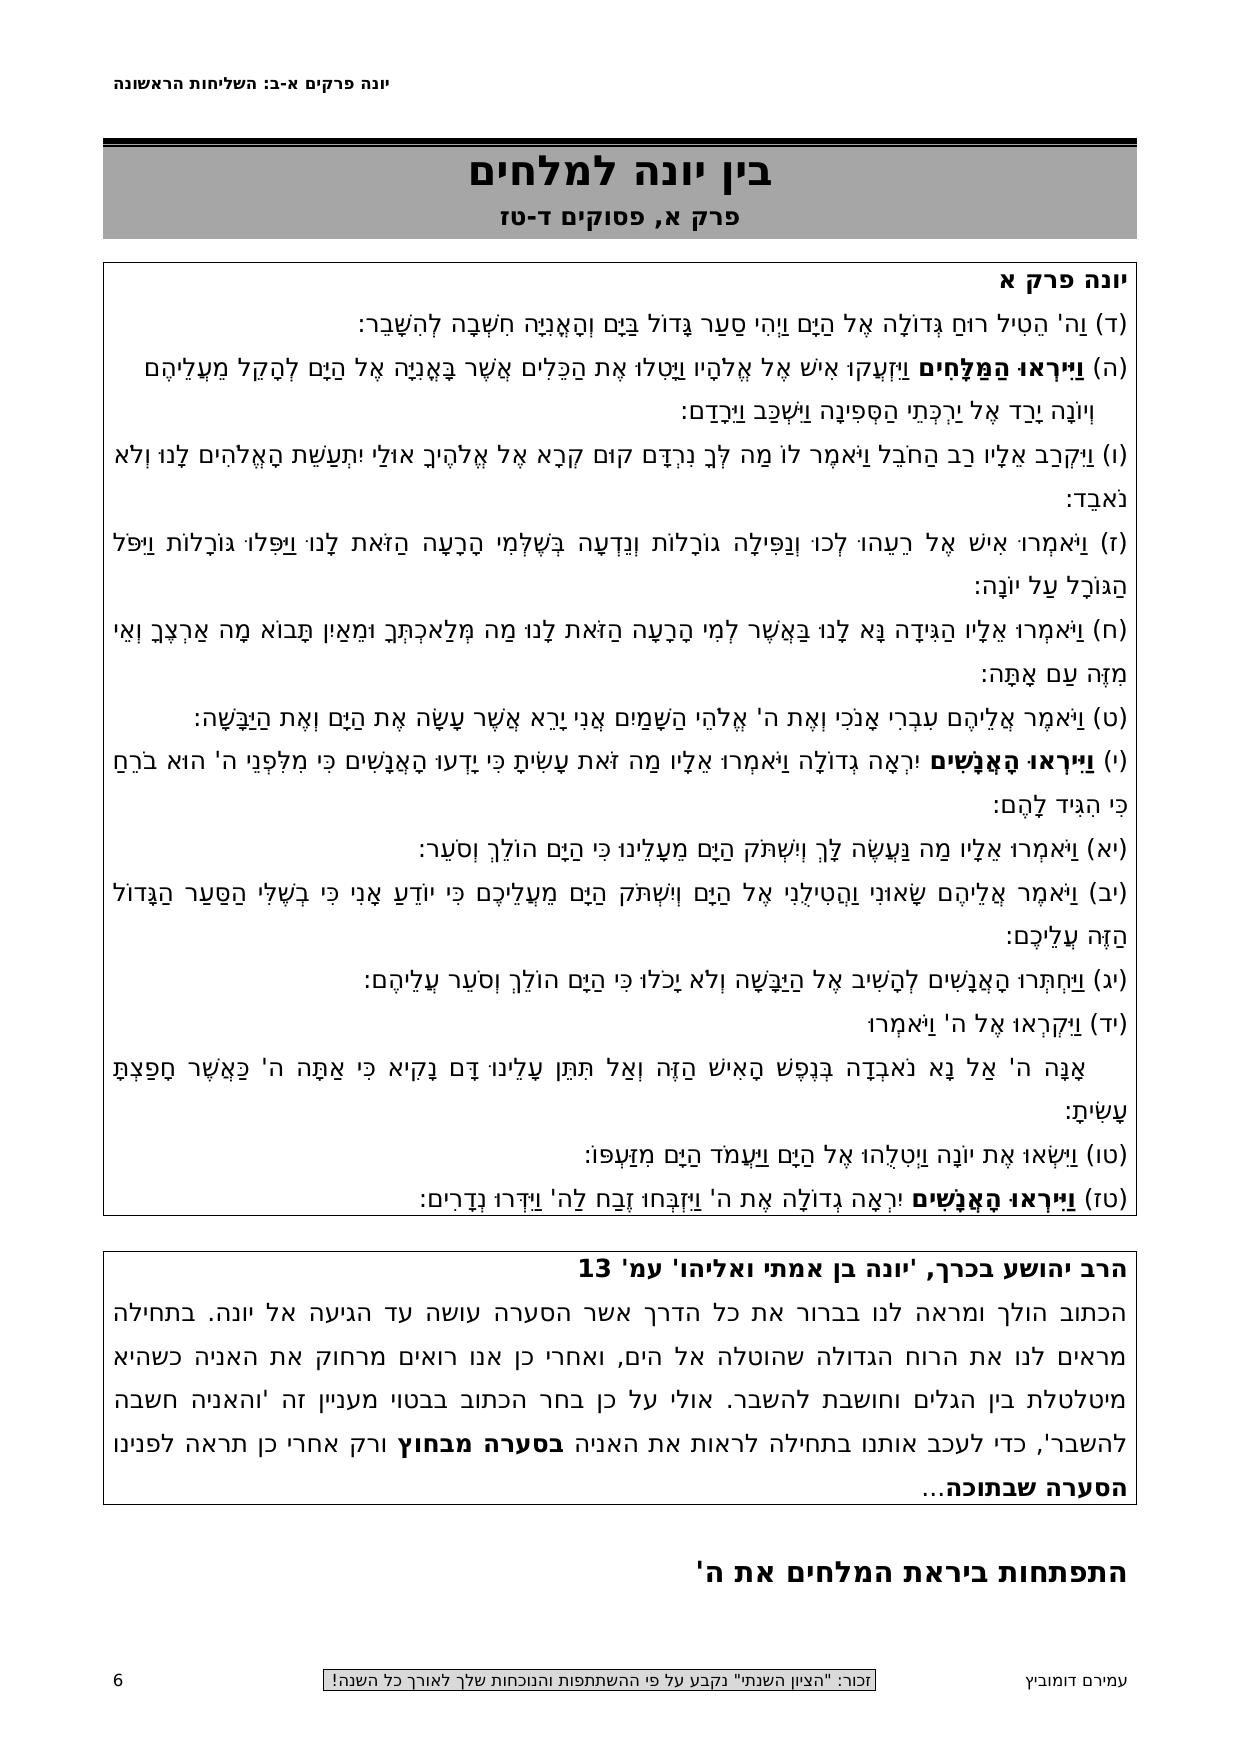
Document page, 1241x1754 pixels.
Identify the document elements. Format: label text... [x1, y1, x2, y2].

text הכתוב הולך ומראה לנו בברור את כל הדרך אשר הסערה עושה עד הגיעה אל יונה. בתחילה מראים לנו את הרוח הגדולה שהוטלה אל הים, ואחרי כן אנו רואים מרחוק את האניה כשהיא מיטלטלת בין הגלים וחושבת להשבר. אולי על כן בחר הכתוב בבטוי מעניין זה 'והאניה חשבה להשבר', כדי לעכב אותנו בתחילה לראות את האניה בסערה מבחוץ ורק אחרי כן תראה לפנינו הסערה שבתוכה... [104, 1295, 1136, 1504]
text (יג) וַיַּחְתְּרוּ הָאֲנָשִׁים לְהָשִׁיב אֶל הַיַּבָּשָׁה וְלֹא יָכֹלוּ כִּי הַיָּם הוֹלֵךְ וְסֹעֵר עֲלֵיהֶם: [104, 962, 1136, 994]
text (יא) וַיֹּאמְרוּ אֵלָיו מַה נַּעֲשֶׂה לָּךְ וְיִשְׁתֹּק הַיָּם מֵעָלֵינוּ כִּי הַיָּם הוֹלֵךְ וְסֹעֵר: [104, 831, 1136, 863]
text וְיוֹנָה יָרַד אֶל יַרְכְּתֵי הַסְּפִינָה וַיִּשְׁכַּב וַיֵּרָדַם: [104, 393, 1136, 426]
text (יב) וַיֹּאמֶר אֲלֵיהֶם שָׂאוּנִי וַהֲטִילֻנִי אֶל הַיָּם וְיִשְׁתֹּק הַיָּם מֵעֲלֵיכֶם כִּי יוֹדֵעַ אָנִי כִּי בְשֶׁלִּי הַסַּעַר הַגָּדוֹל הַזֶּה עֲלֵיכֶם: [104, 874, 1136, 951]
text (ח) וַיֹּאמְרוּ אֵלָיו הַגִּידָה נָּא לָנוּ בַּאֲשֶׁר לְמִי הָרָעָה הַזֹּאת לָנוּ מַה מְּלַאכְתְּךָ וּמֵאַיִן תָּבוֹא מָה אַרְצֶךָ וְאֵי מִזֶּה עַם אָתָּה: [104, 612, 1136, 688]
text (טו) וַיִּשְׂאוּ אֶת יוֹנָה וַיְטִלֻהוּ אֶל הַיָּם וַיַּעֲמֹד הַיָּם מִזַּעְפּוֹ: [104, 1137, 1136, 1169]
text (י) וַיִּירְאוּ הָאֲנָשִׁים יִרְאָה גְדוֹלָה וַיֹּאמְרוּ אֵלָיו מַה זֹּאת עָשִׂיתָ כִּי יָדְעוּ הָאֲנָשִׁים כִּי מִלִּפְנֵי ה' הוּא בֹרֵחַ כִּי הִגִּיד לָהֶם: [104, 743, 1136, 819]
text (יד) וַיִּקְרְאוּ אֶל ה' וַיֹּאמְרוּ [104, 1006, 1136, 1038]
text יונה פרק א [104, 263, 1136, 294]
table_header בין יונה למלחים פרק א, פסוקים ד-טז [103, 147, 1137, 239]
text (ה) וַיִּירְאוּ הַמַּלָּחִים וַיִּזְעֲקוּ אִישׁ אֶל אֱלֹהָיו וַיָּטִלוּ אֶת הַכֵּלִים אֲשֶׁר בָּאֳנִיָּה אֶל הַיָּם לְהָקֵל מֵעֲלֵיהֶם [104, 349, 1136, 382]
text (ו) וַיִּקְרַב אֵלָיו רַב הַחֹבֵל וַיֹּאמֶר לוֹ מַה לְּךָ נִרְדָּם קוּם קְרָא אֶל אֱלֹהֶיךָ אוּלַי יִתְעַשֵּׁת הָאֱלֹהִים לָנוּ וְלֹא נֹאבֵד: [104, 437, 1136, 513]
text (ט) וַיֹּאמֶר אֲלֵיהֶם עִבְרִי אָנֹכִי וְאֶת ה' אֱלֹהֵי הַשָּׁמַיִם אֲנִי יָרֵא אֲשֶׁר עָשָׂה אֶת הַיָּם וְאֶת הַיַּבָּשָׁה: [104, 699, 1136, 732]
text (ז) וַיֹּאמְרוּ אִישׁ אֶל רֵעֵהוּ לְכוּ וְנַפִּילָה גוֹרָלוֹת וְנֵדְעָה בְּשֶׁלְּמִי הָרָעָה הַזֹּאת לָנוּ וַיַּפִּלוּ גּוֹרָלוֹת וַיִּפֹּל הַגּוֹרָל עַל יוֹנָה: [104, 524, 1136, 601]
text התפתחות ביראת המלחים את ה' [112, 1556, 1128, 1589]
text (ד) וַה' הֵטִיל רוּחַ גְּדוֹלָה אֶל הַיָּם וַיְהִי סַעַר גָּדוֹל בַּיָּם וְהָאֳנִיָּה חִשְּׁבָה לְהִשָּׁבֵר: [104, 306, 1136, 338]
text אָנָּה ה' אַל נָא נֹאבְדָה בְּנֶפֶשׁ הָאִישׁ הַזֶּה וְאַל תִּתֵּן עָלֵינוּ דָּם נָקִיא כִּי אַתָּה ה' כַּאֲשֶׁר חָפַצְתָּ עָשִׂיתָ: [104, 1049, 1136, 1126]
text (טז) וַיִּירְאוּ הָאֲנָשִׁים יִרְאָה גְדוֹלָה אֶת ה' וַיִּזְבְּחוּ זֶבַח לַה' וַיִּדְּרוּ נְדָרִים: [104, 1181, 1136, 1215]
text הרב יהושע בכרך, 'יונה בן אמתי ואליהו' עמ' 13 [104, 1252, 1136, 1283]
